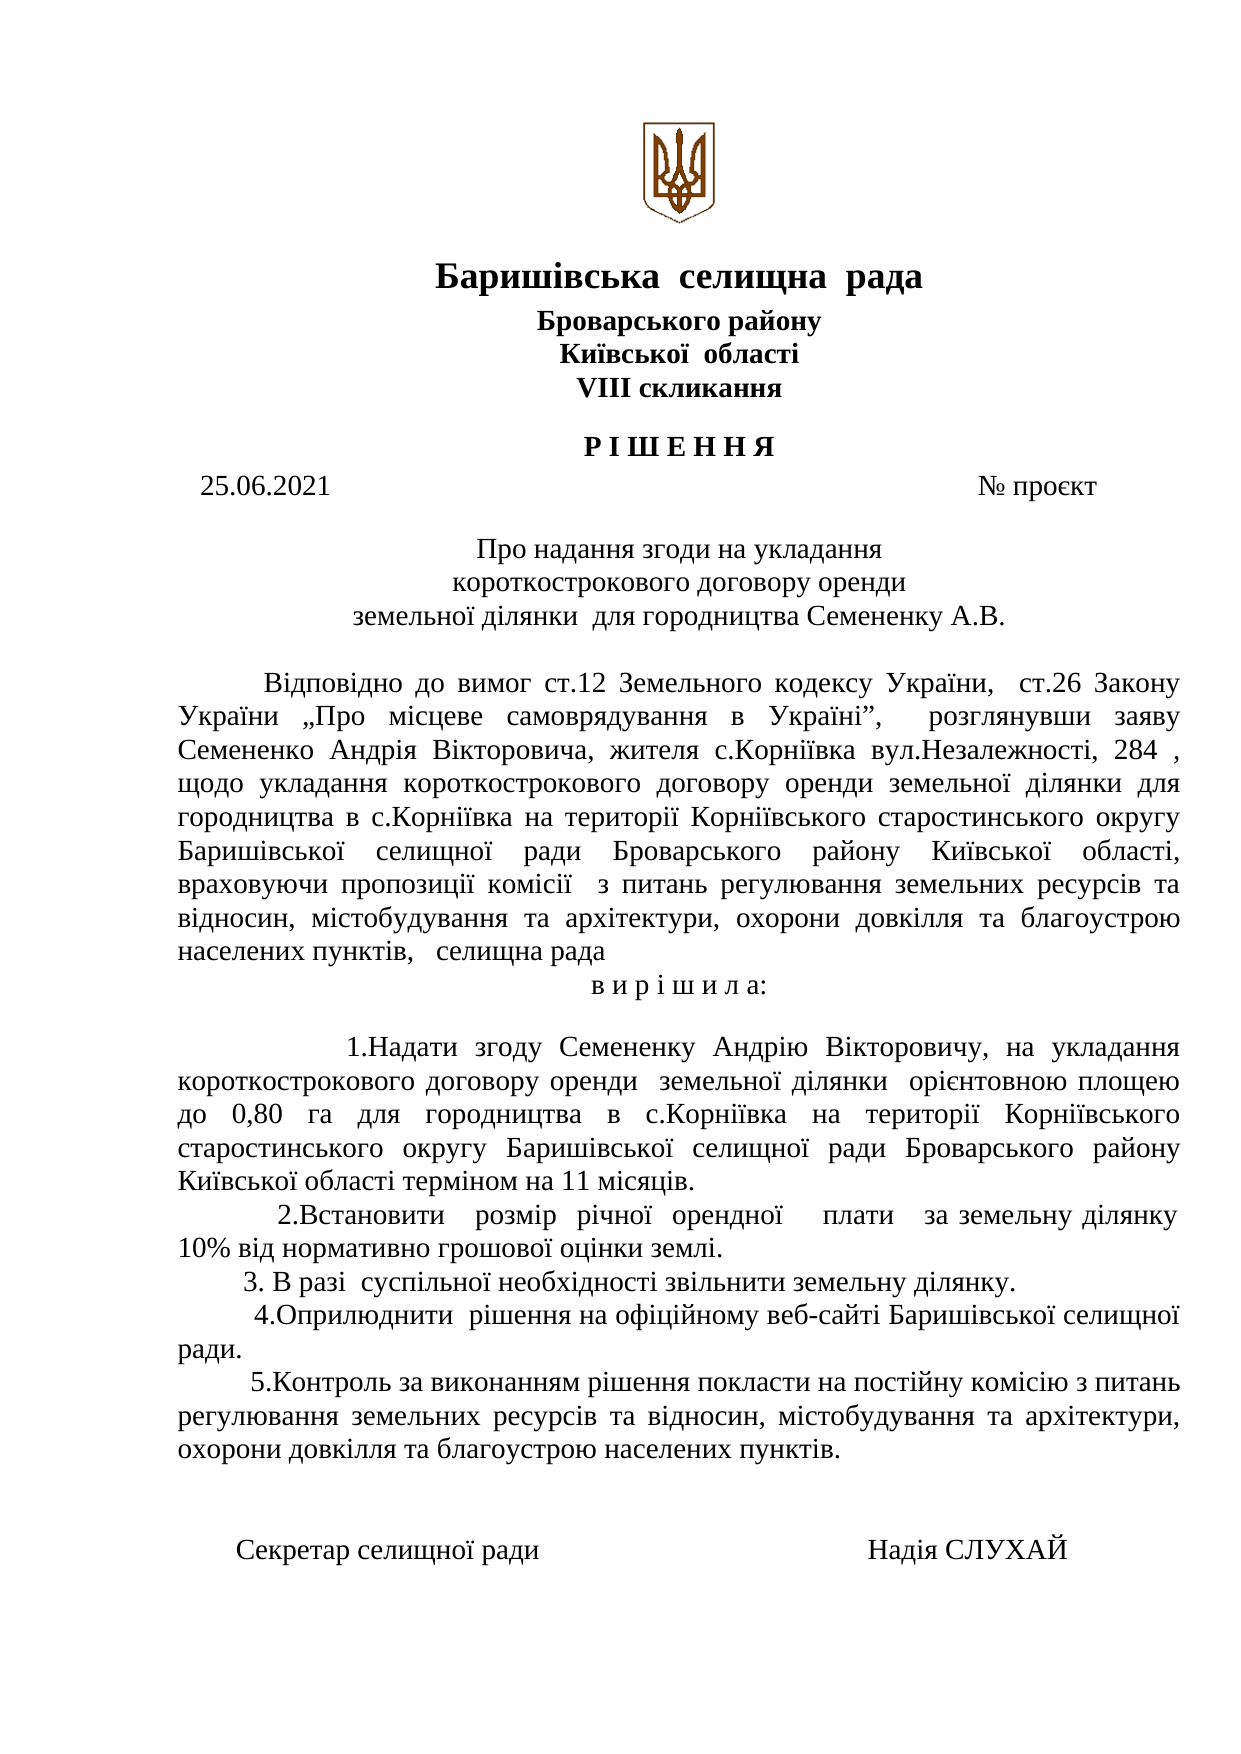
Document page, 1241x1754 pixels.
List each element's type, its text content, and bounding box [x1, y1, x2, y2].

text Про надання згоди на укладання [177, 531, 1181, 564]
text короткострокового договору оренди [177, 564, 1181, 598]
text Київської області [177, 337, 1181, 370]
text 5.Контроль за виконанням рішення покласти на постійну комісію з питань регулювання земельних ресурсів та відносин, містобудування та архітектури, охорони довкілля та благоустрою населених пунктів. [177, 1364, 1181, 1465]
text Р І Ш Е Н Н Я [177, 429, 1181, 462]
text Відповідно до вимог ст.12 Земельного кодексу України, ст.26 Закону України „Про місцеве самоврядування в Україні”, розглянувши заяву Семененко Андрія Вікторовича, жителя с.Корніївка вул.Незалежності, 284 , щодо укладання короткострокового договору оренди земельної ділянки для городництва в с.Корніївка на території Корніївського старостинського округу Баришівської селищної ради Броварського району Київської області, враховуючи пропозиції комісії з питань регулювання земельних ресурсів та відносин, містобудування та архітектури, охорони довкілля та благоустрою населених пунктів, селищна рада [177, 665, 1181, 967]
text Секретар селищної ради Надія СЛУХАЙ [177, 1532, 1181, 1566]
picture [637, 116, 722, 229]
text 4.Оприлюднити рішення на офіційному веб-сайті Баришівської селищної ради. [177, 1297, 1181, 1364]
text 3. В разі суспільної необхідності звільнити земельну ділянку. [177, 1264, 1181, 1297]
text 2.Встановити розмір річної орендної плати за земельну ділянку 10% від нормативно грошової оцінки землі. [177, 1197, 1181, 1264]
text Баришівська селищна рада [177, 254, 1181, 297]
text VIІI скликання [177, 370, 1181, 404]
text 25.06.2021 № проєкт [177, 468, 1181, 502]
text в и р і ш и л а: [177, 967, 1181, 1000]
text земельної ділянки для городництва Семененку А.В. [177, 598, 1181, 631]
text 1.Надати згоду Семененку Андрію Вікторовичу, на укладання короткострокового договору оренди земельної ділянки орієнтовною площею до 0,80 га для городництва в с.Корніївка на території Корніївського старостинського округу Баришівської селищної ради Броварського району Київської області терміном на 11 місяців. [177, 1029, 1181, 1197]
subtitle Броварського району [177, 303, 1181, 337]
